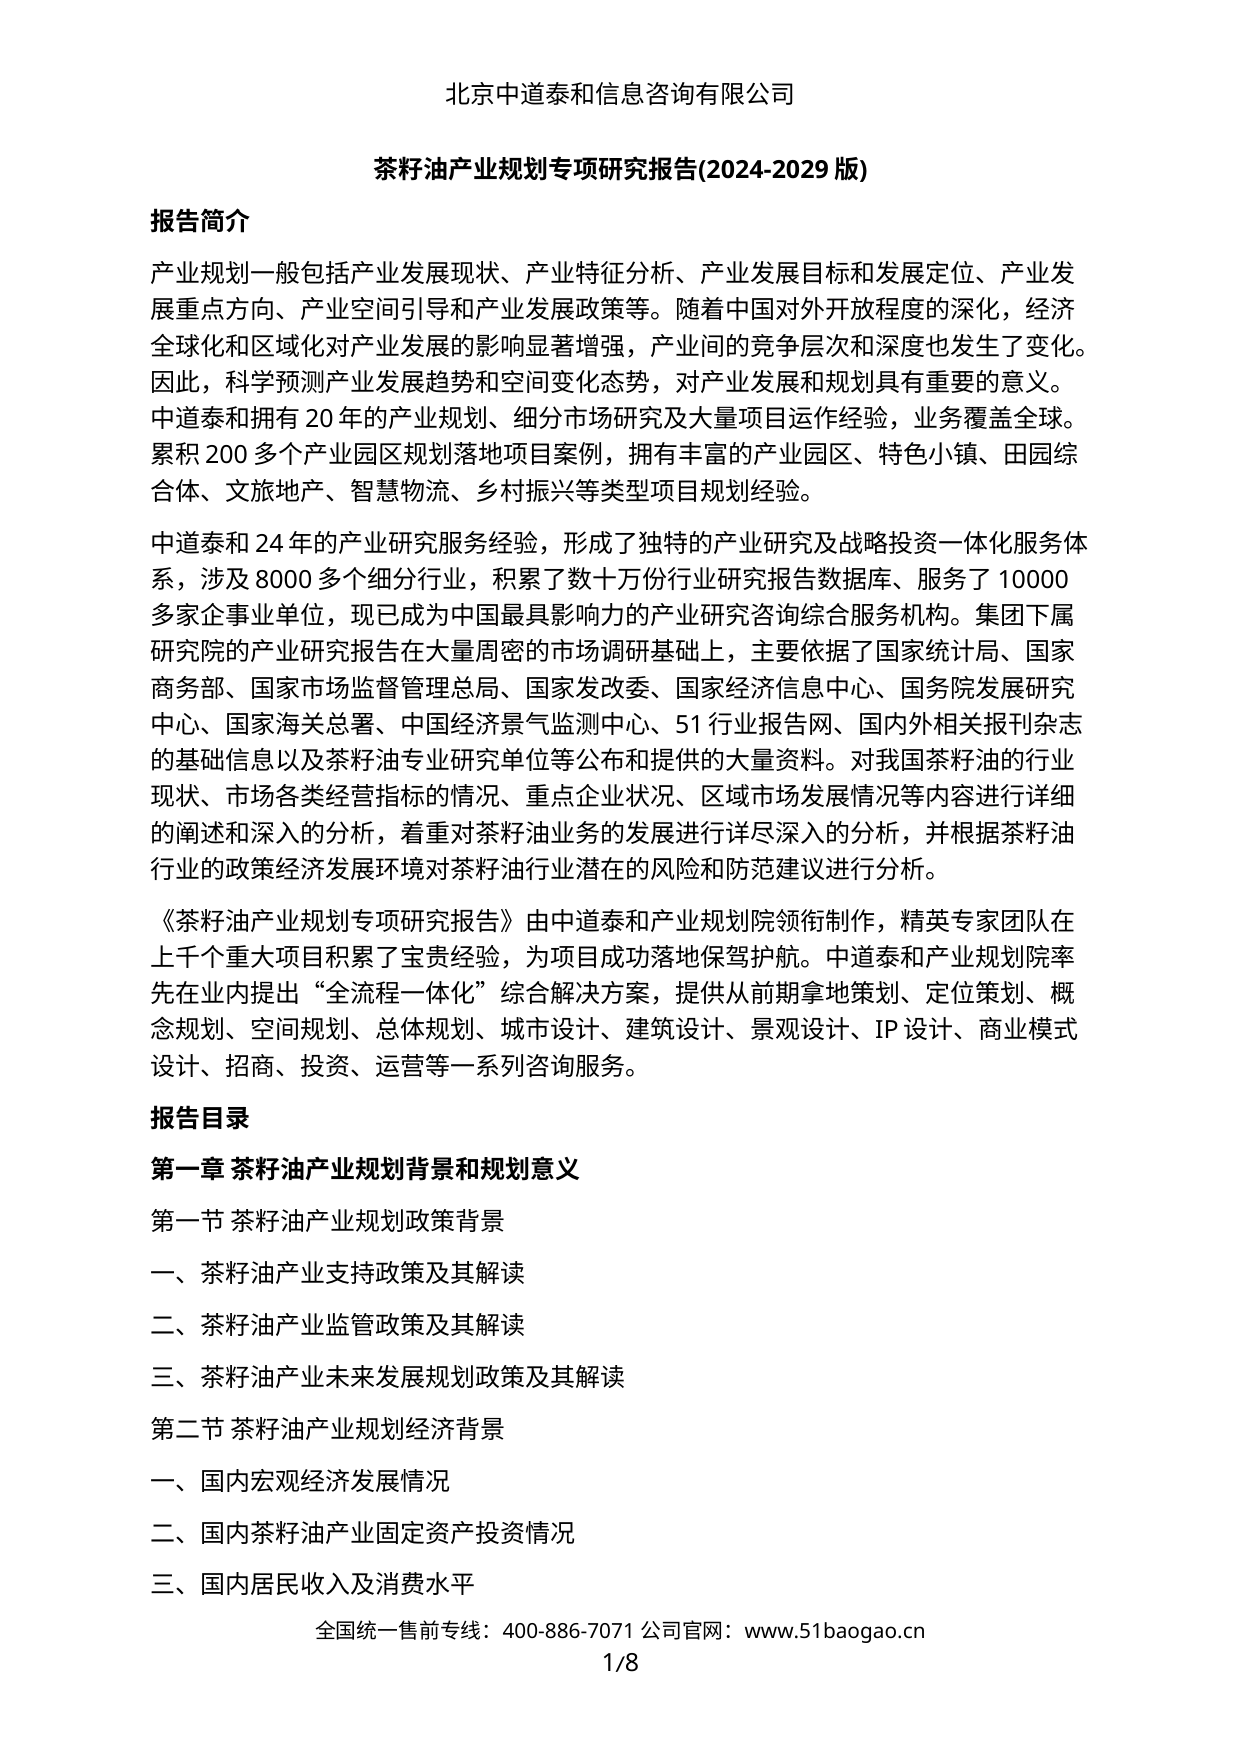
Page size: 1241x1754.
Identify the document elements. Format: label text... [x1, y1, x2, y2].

text 《茶籽油产业规划专项研究报告》由中道泰和产业规划院领衔制作，精英专家团队在上千个重大项目积累了宝贵经验，为项目成功落地保驾护航。中道泰和产业规划院率先在业内提出“全流程一体化”综合解决方案，提供从前期拿地策划、定位策划、概念规划、空间规划、总体规划、城市设计、建筑设计、景观设计、IP设计、商业模式设计、招商、投资、运营等一系列咨询服务。 [150, 901, 1090, 1082]
text 一、国内宏观经济发展情况 [150, 1461, 1090, 1497]
text 报告简介 [150, 202, 1090, 238]
text 二、茶籽油产业监管政策及其解读 [150, 1306, 1090, 1342]
text 三、国内居民收入及消费水平 [150, 1565, 1090, 1601]
text 三、茶籽油产业未来发展规划政策及其解读 [150, 1357, 1090, 1394]
text 一、茶籽油产业支持政策及其解读 [150, 1254, 1090, 1290]
text 报告目录 [150, 1098, 1090, 1134]
text 第一节 茶籽油产业规划政策背景 [150, 1202, 1090, 1238]
text 二、国内茶籽油产业固定资产投资情况 [150, 1513, 1090, 1549]
text 第二节 茶籽油产业规划经济背景 [150, 1409, 1090, 1446]
text 中道泰和24年的产业研究服务经验，形成了独特的产业研究及战略投资一体化服务体系，涉及8000多个细分行业，积累了数十万份行业研究报告数据库、服务了10000多家企事业单位，现已成为中国最具影响力的产业研究咨询综合服务机构。集团下属研究院的产业研究报告在大量周密的市场调研基础上，主要依据了国家统计局、国家商务部、国家市场监督管理总局、国家发改委、国家经济信息中心、国务院发展研究中心、国家海关总署、中国经济景气监测中心、51行业报告网、国内外相关报刊杂志的基础信息以及茶籽油专业研究单位等公布和提供的大量资料。对我国茶籽油的行业现状、市场各类经营指标的情况、重点企业状况、区域市场发展情况等内容进行详细的阐述和深入的分析，着重对茶籽油业务的发展进行详尽深入的分析，并根据茶籽油行业的政策经济发展环境对茶籽油行业潜在的风险和防范建议进行分析。 [150, 523, 1090, 886]
text 茶籽油产业规划专项研究报告(2024-2029版) [150, 150, 1090, 186]
text 产业规划一般包括产业发展现状、产业特征分析、产业发展目标和发展定位、产业发展重点方向、产业空间引导和产业发展政策等。随着中国对外开放程度的深化，经济全球化和区域化对产业发展的影响显著增强，产业间的竞争层次和深度也发生了变化。因此，科学预测产业发展趋势和空间变化态势，对产业发展和规划具有重要的意义。中道泰和拥有20年的产业规划、细分市场研究及大量项目运作经验，业务覆盖全球。累积200多个产业园区规划落地项目案例，拥有丰富的产业园区、特色小镇、田园综合体、文旅地产、智慧物流、乡村振兴等类型项目规划经验。 [150, 254, 1090, 507]
text 第一章 茶籽油产业规划背景和规划意义 [150, 1150, 1090, 1186]
